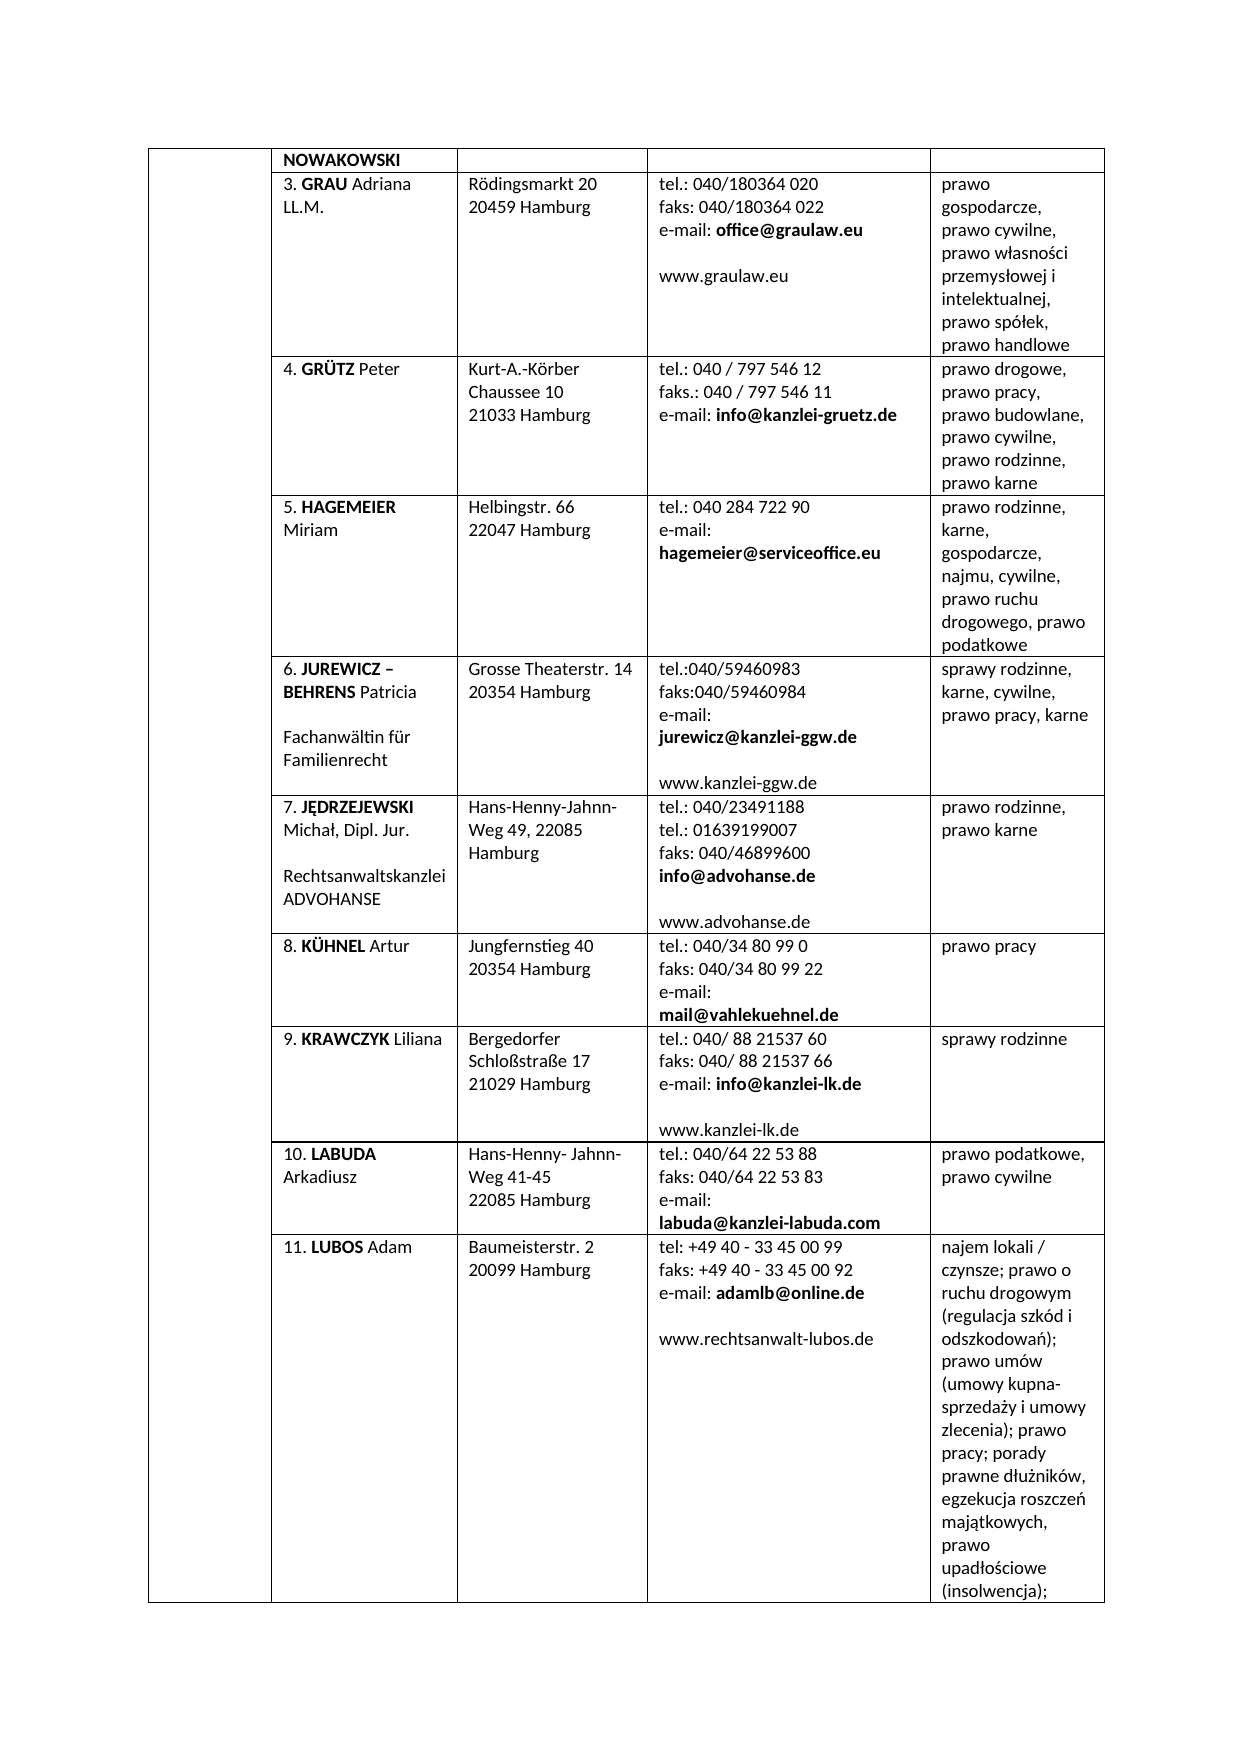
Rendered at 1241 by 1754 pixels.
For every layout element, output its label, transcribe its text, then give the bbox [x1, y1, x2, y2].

table_cell 11. LUBOS Adam [272, 1235, 457, 1602]
table_cell tel.:040/59460983 faks:040/59460984 e-mail: jurewicz@kanzlei-ggw.de www.kanzlei-ggw.de [648, 657, 930, 794]
table_cell Hans-Henny-Jahnn-Weg 49, 22085 Hamburg [458, 796, 647, 933]
table_cell tel.: 040/23491188 tel.: 01639199007 faks: 040/46899600 info@advohanse.de www.advohanse.de [648, 796, 930, 933]
table_cell prawo rodzinne, prawo karne [931, 796, 1104, 933]
table_cell sprawy rodzinne, karne, cywilne, prawo pracy, karne [931, 657, 1104, 794]
table_cell prawo rodzinne, karne, gospodarcze, najmu, cywilne, prawo ruchu drogowego, prawo podatkowe [931, 496, 1104, 656]
table_cell 8. KÜHNEL Artur [272, 934, 457, 1026]
table_cell tel.: 040 / 797 546 12 faks.: 040 / 797 546 11 e-mail: info@kanzlei-gruetz.de [648, 357, 930, 494]
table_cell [931, 149, 1104, 172]
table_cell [272, 149, 457, 172]
table_cell 6. JUREWICZ – BEHRENS Patricia Fachanwältin für Familienrecht [272, 657, 457, 794]
table_cell Grosse Theaterstr. 14 20354 Hamburg [458, 657, 647, 794]
table_cell Jungfernstieg 40 20354 Hamburg [458, 934, 647, 1026]
table_cell 4. GRÜTZ Peter [272, 357, 457, 494]
table_cell Rödingsmarkt 20 20459 Hamburg [458, 173, 647, 356]
table_cell 3. GRAU Adriana LL.M. [272, 173, 457, 356]
table_cell 7. JĘDRZEJEWSKI Michał, Dipl. Jur. Rechtsanwaltskanzlei ADVOHANSE [272, 796, 457, 933]
table_cell 9. KRAWCZYK Liliana [272, 1027, 457, 1141]
table_cell prawo podatkowe, prawo cywilne [931, 1143, 1104, 1234]
table_cell Helbingstr. 66 22047 Hamburg [458, 496, 647, 656]
table_cell Kurt-A.-Körber Chaussee 10 21033 Hamburg [458, 357, 647, 494]
table_cell Hans-Henny- Jahnn- Weg 41-45 22085 Hamburg [458, 1143, 647, 1234]
table_cell prawo gospodarcze, prawo cywilne, prawo własności przemysłowej i intelektualnej, prawo spółek, prawo handlowe [931, 173, 1104, 356]
table_cell tel.: 040/64 22 53 88 faks: 040/64 22 53 83 e-mail: labuda@kanzlei-labuda.com [648, 1143, 930, 1234]
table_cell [648, 1235, 930, 1602]
table_cell 10. LABUDA Arkadiusz [272, 1143, 457, 1234]
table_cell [458, 149, 647, 172]
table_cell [648, 149, 930, 172]
table_cell 5. HAGEMEIER Miriam [272, 496, 457, 656]
table_cell prawo drogowe, prawo pracy, prawo budowlane, prawo cywilne, prawo rodzinne, prawo karne [931, 357, 1104, 494]
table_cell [931, 1235, 1104, 1602]
table_cell sprawy rodzinne [931, 1027, 1104, 1141]
table_cell tel.: 040 284 722 90 e-mail: hagemeier@serviceoffice.eu [648, 496, 930, 656]
table_cell tel.: 040/34 80 99 0 faks: 040/34 80 99 22 e-mail: mail@vahlekuehnel.de [648, 934, 930, 1026]
table_cell prawo pracy [931, 934, 1104, 1026]
table_cell Bergedorfer Schloßstraße 17 21029 Hamburg [458, 1027, 647, 1141]
table_cell tel.: 040/180364 020 faks: 040/180364 022 e-mail: office@graulaw.eu www.graulaw.eu [648, 173, 930, 356]
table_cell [458, 1235, 647, 1602]
table_cell tel.: 040/ 88 21537 60 faks: 040/ 88 21537 66 e-mail: info@kanzlei-lk.de www.kanzlei-lk.de [648, 1027, 930, 1141]
